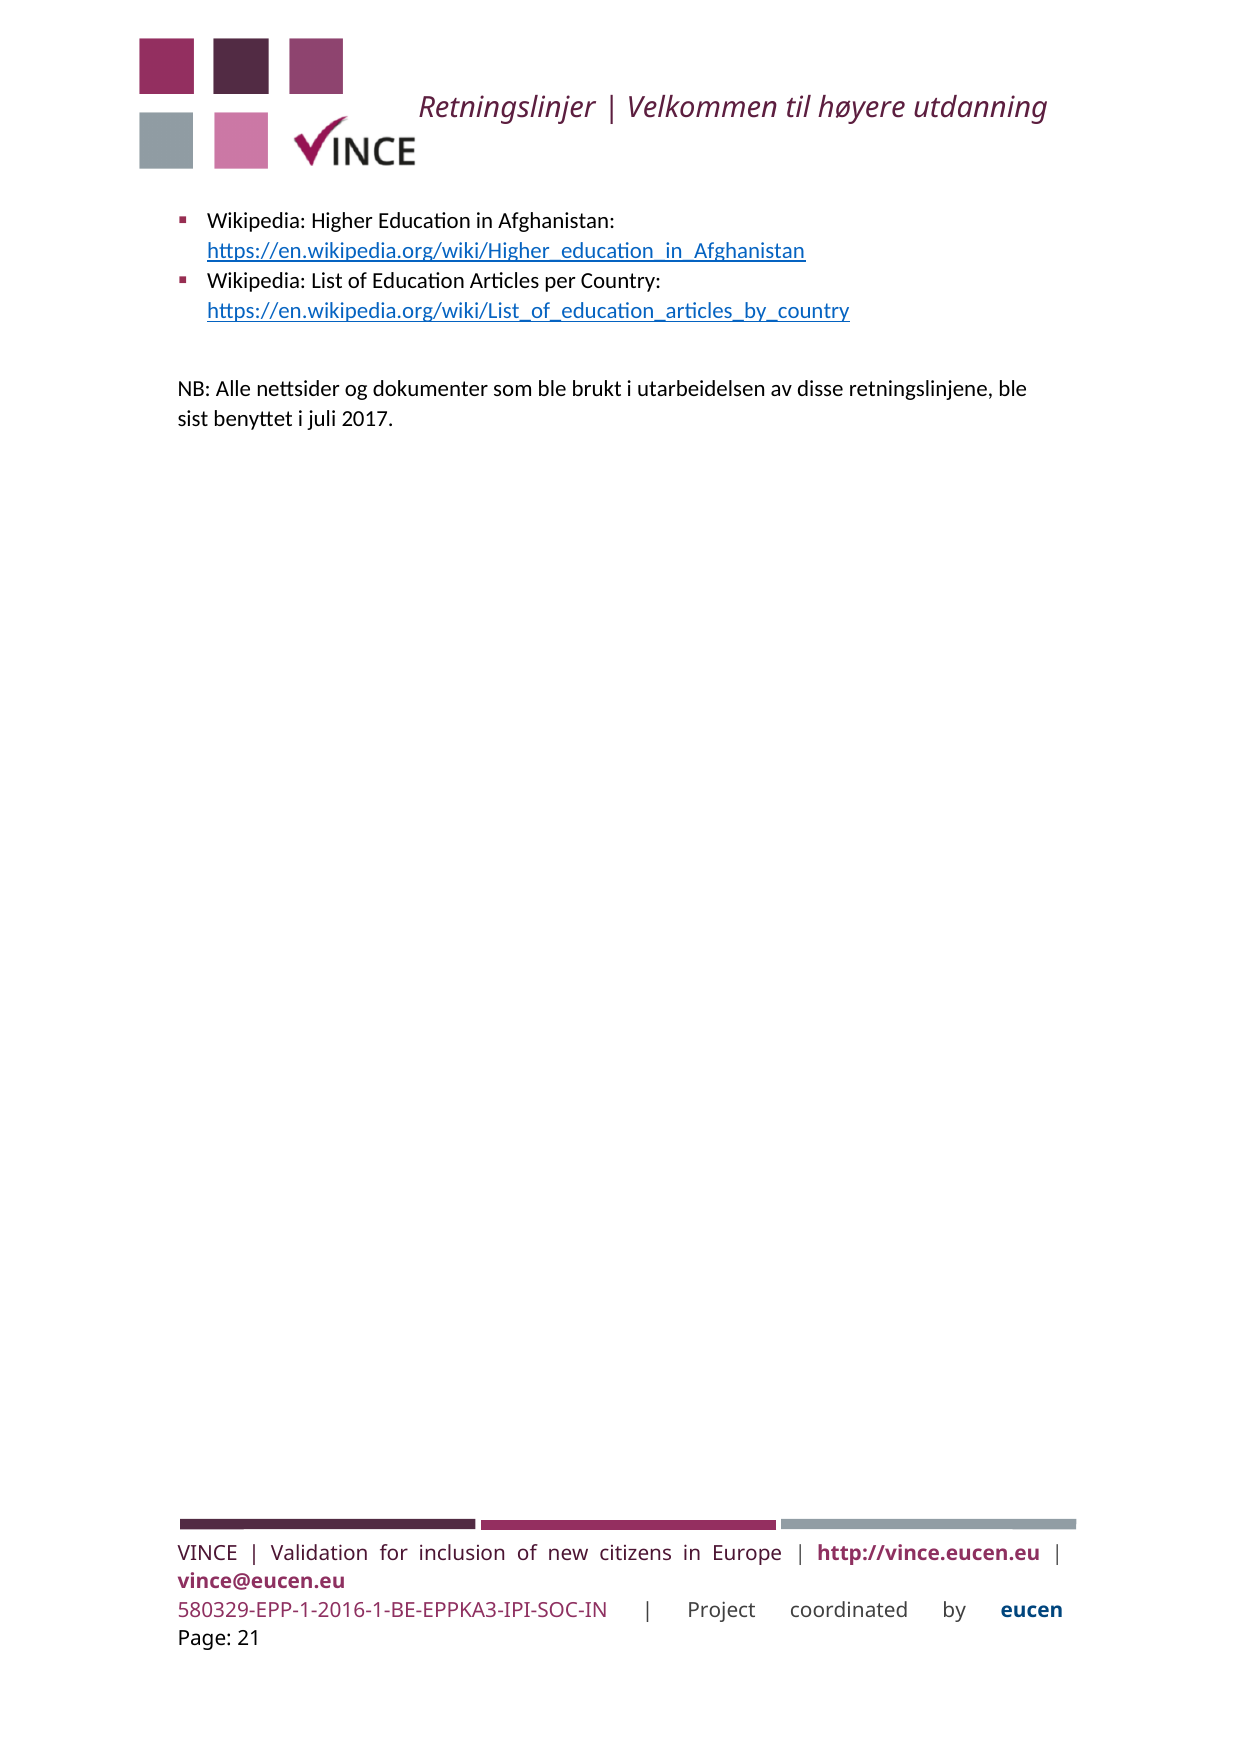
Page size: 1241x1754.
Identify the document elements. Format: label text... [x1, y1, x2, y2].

picture [290, 39, 343, 94]
picture [140, 39, 194, 94]
picture [289, 112, 418, 166]
picture [215, 113, 268, 169]
picture [214, 39, 269, 94]
text NB: Alle nettsider og dokumenter som ble brukt i utarbeidelsen av disse retningslinjene, ble sist benyttet i juli 2017. [177, 374, 1063, 432]
list Wikipedia: List of Education Articles per Country: https://en.wikipedia.org/wiki/List_of_education_articles_by_country [177, 266, 1063, 324]
picture [140, 113, 193, 169]
list Wikipedia: Higher Education in Afghanistan: https://en.wikipedia.org/wiki/Higher_education_in_Afghanistan [177, 206, 1063, 264]
